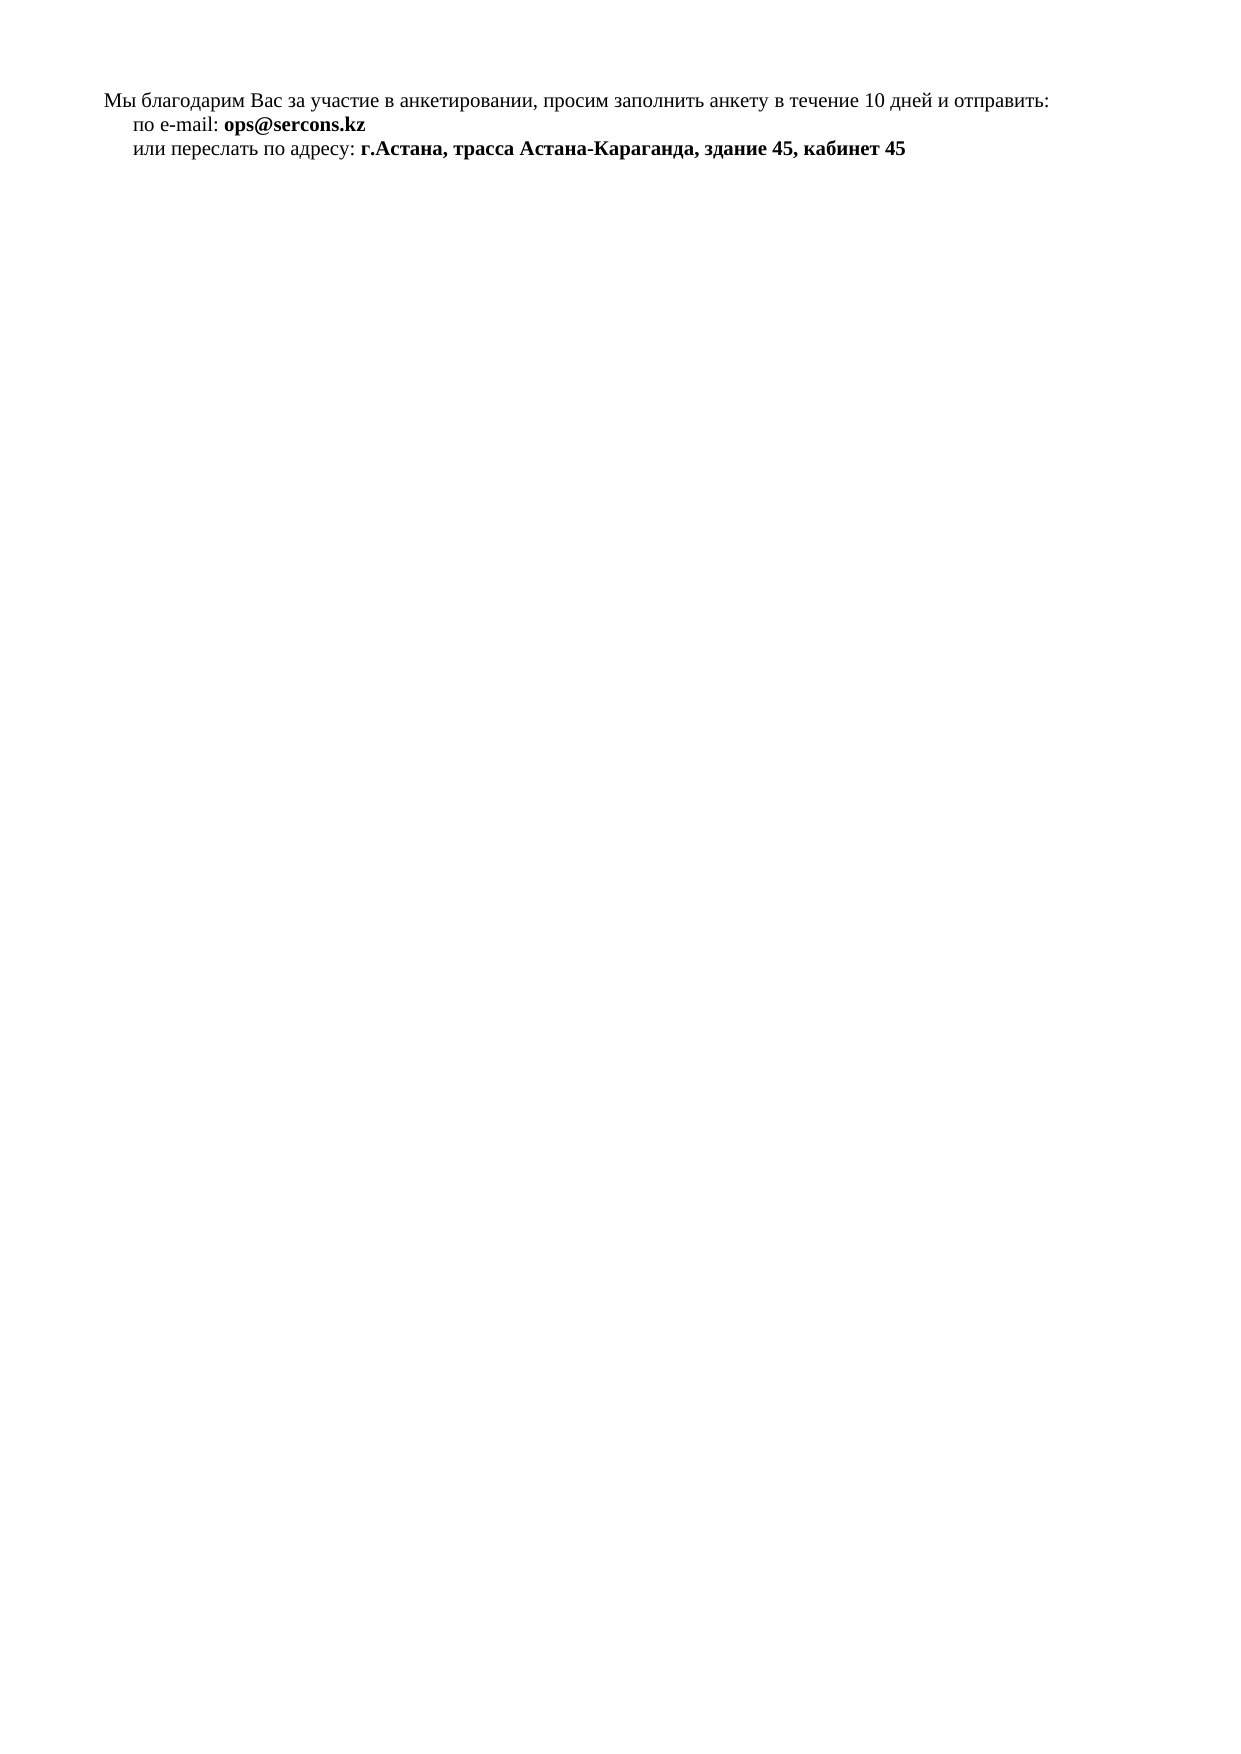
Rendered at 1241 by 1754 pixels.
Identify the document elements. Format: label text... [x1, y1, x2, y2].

text по e-mail: ops@sercons.kz [133, 112, 1182, 136]
text или переслать по адресу: г.Астана, трасса Астана-Караганда, здание 45, кабинет 45 [133, 136, 1182, 160]
text Мы благодарим Вас за участие в анкетировании, просим заполнить анкету в течение 10 дней и отправить: [103, 88, 1182, 112]
